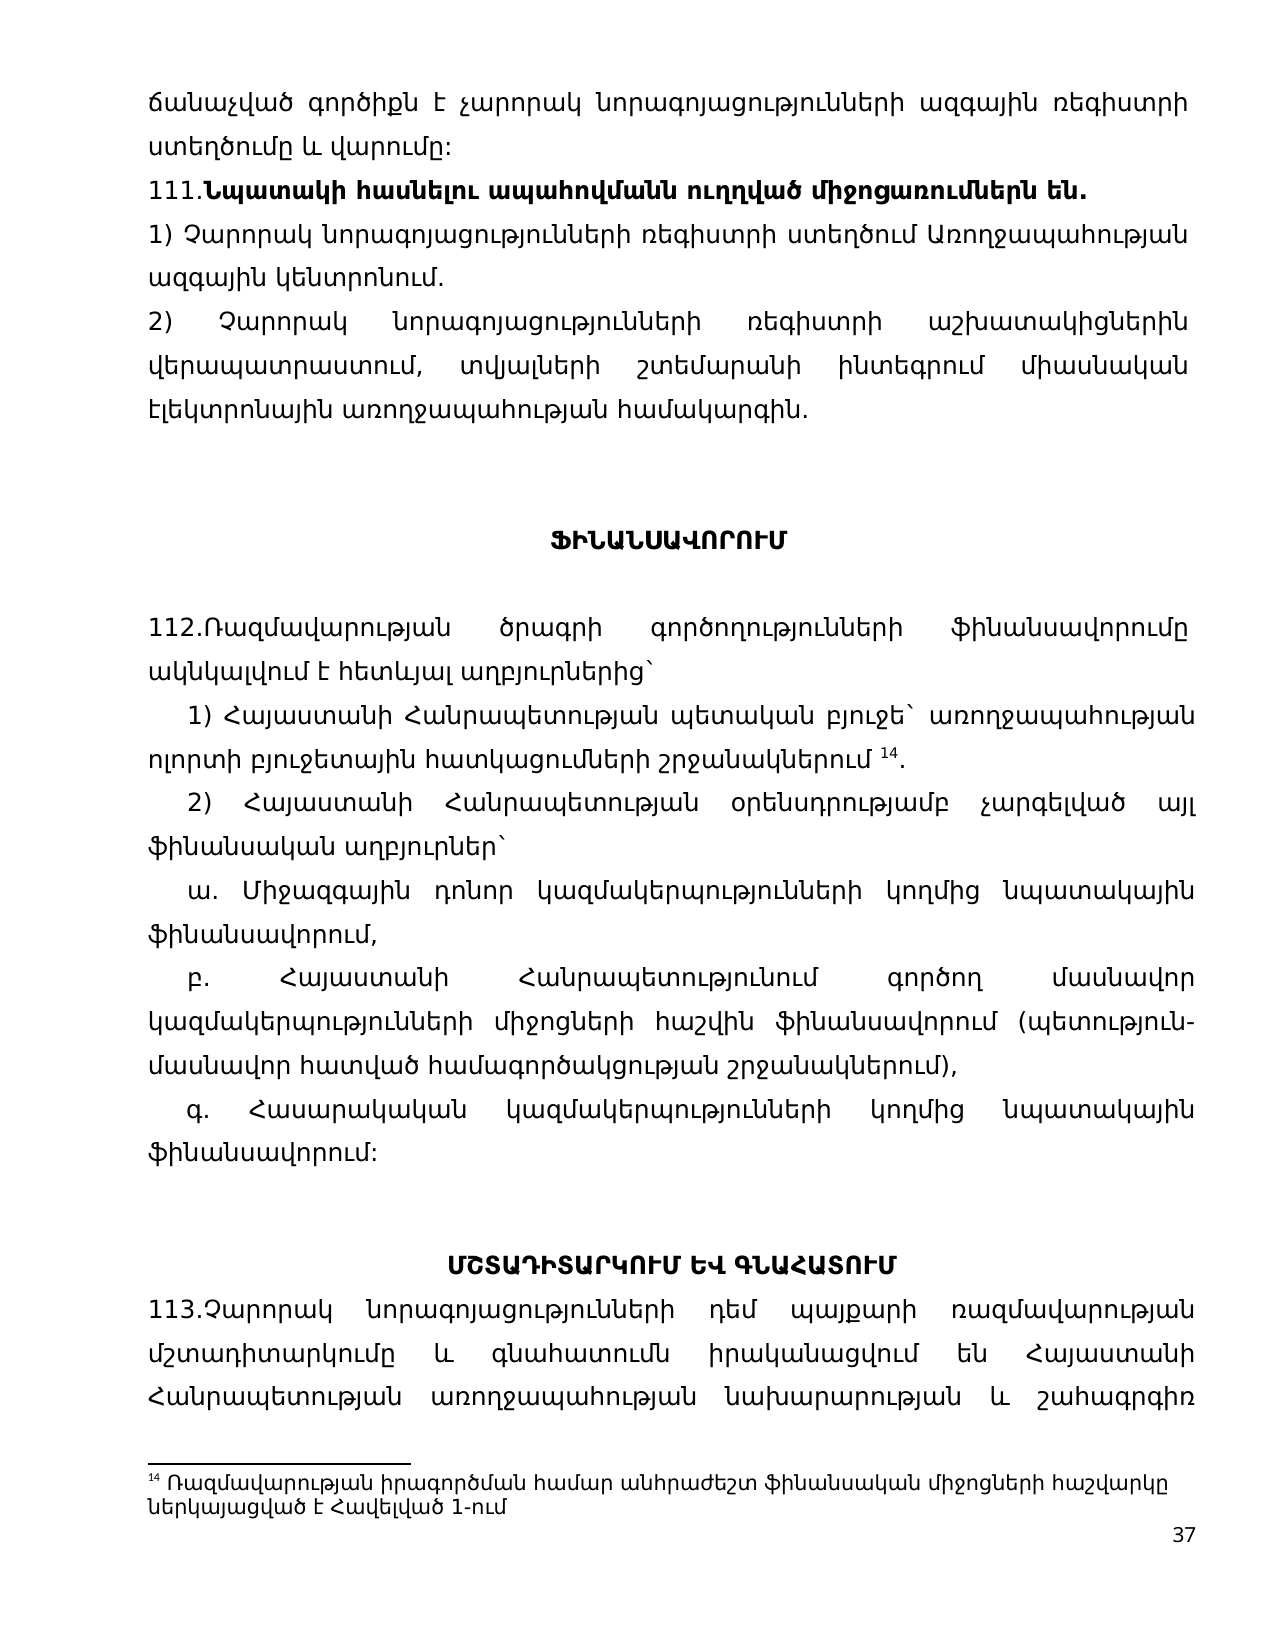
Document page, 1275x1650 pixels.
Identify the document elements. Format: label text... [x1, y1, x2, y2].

text 2) Չարորակ նորագոյացությունների ռեգիստրի աշխատակիցներին վերապատրաստում, տվյալների շտեմարանի ինտեգրում միասնական էլեկտրոնային առողջապահության համակարգին. [148, 307, 1189, 424]
text ՖԻՆԱՆՍԱՎՈՐՈՒՄ [148, 526, 1189, 555]
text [148, 1295, 1196, 1412]
text 2) Հայաստանի Հանրապետության օրենսդրությամբ չարգելված այլ ֆինանսական աղբյուրներ` [148, 789, 1196, 862]
text 1) Չարորակ նորագոյացությունների ռեգիստրի ստեղծում Առողջապահության ազգային կենտրոնում. [148, 220, 1189, 293]
text բ. Հայաստանի Հանրապետությունում գործող մասնավոր կազմակերպությունների միջոցների հաշվին ֆինանսավորում (պետություն-մասնավոր հատված համագործակցության շրջանակներում), [148, 964, 1196, 1080]
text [148, 89, 1189, 162]
text ՄՇՏԱԴԻՏԱՐԿՈՒՄ ԵՎ ԳՆԱՀԱՏՈՒՄ [148, 1251, 1196, 1281]
text 1) Հայաստանի Հանրապետության պետական բյուջե` առողջապահության ոլորտի բյուջետային հատկացումների շրջանակներում . [148, 701, 1196, 774]
text գ. Հասարակական կազմակերպությունների կողմից նպատակային ֆինանսավորում: [148, 1095, 1196, 1168]
text 112.Ռազմավարության ծրագրի գործողությունների ֆինանսավորումը ակնկալվում է հետևյալ աղբյուրներից` [148, 614, 1189, 687]
text 111.Նպատակի հասնելու ապահովմանն ուղղված միջոցառումներն են. [148, 176, 1189, 205]
text ա. Միջազգային դոնոր կազմակերպությունների կողմից նպատակային ֆինանսավորում, [148, 876, 1196, 949]
